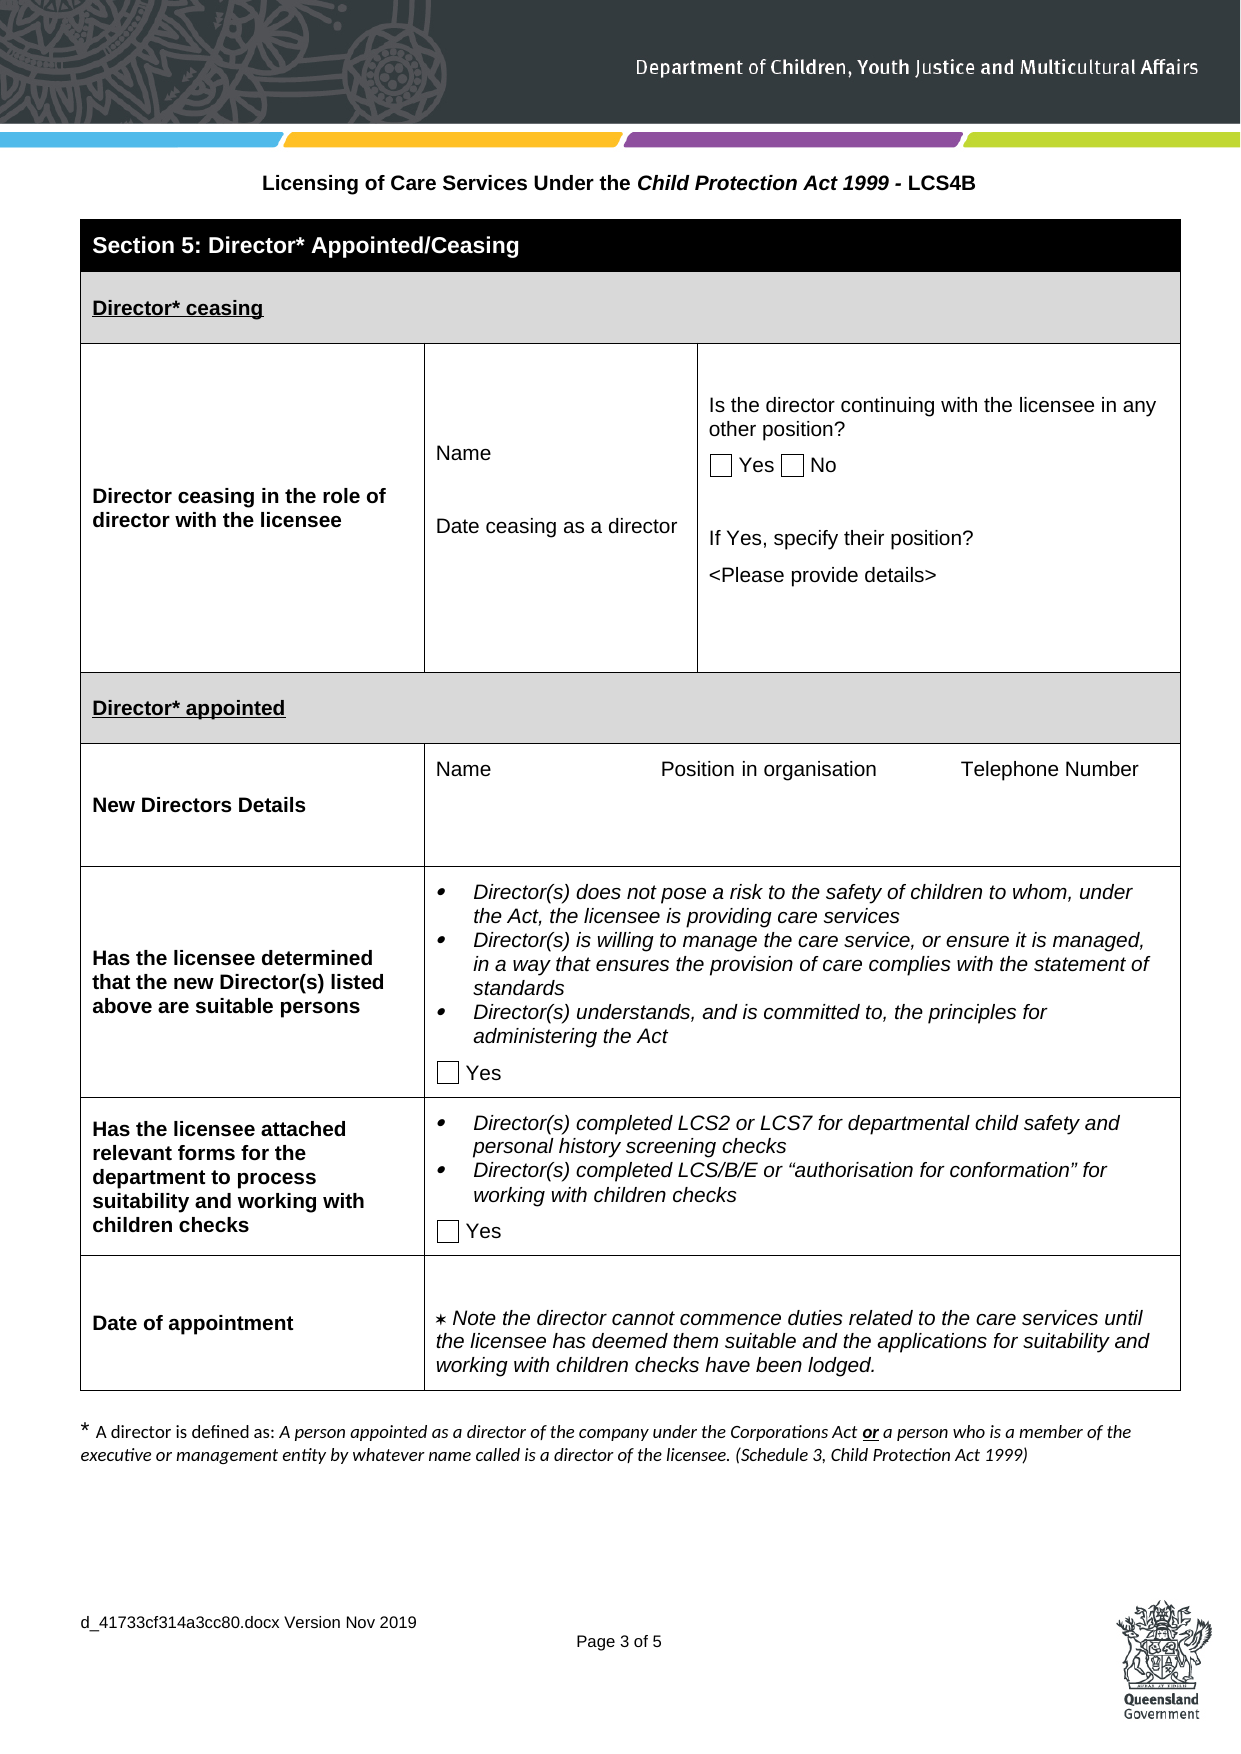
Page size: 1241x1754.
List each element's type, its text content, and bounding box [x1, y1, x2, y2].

table_cell Director(s) completed LCS2 or LCS7 for departmental child safety and personal history screening checks Director(s) completed LCS/B/E or “authorisation for conformation” for working with children checks Yes [425, 1098, 1180, 1255]
table_cell Note the director cannot commence duties related to the care services until the licensee has deemed them suitable and the applications for suitability and working with children checks have been lodged. [425, 1256, 1180, 1390]
table_cell Name Position in organisation Telephone Number [425, 744, 1180, 866]
table_cell Date of appointment [81, 1256, 424, 1390]
table_cell Director(s) does not pose a risk to the safety of children to whom, under the Act, the licensee is providing care services Director(s) is willing to manage the care service, or ensure it is managed, in a way that ensures the provision of care complies with the statement of standards Director(s) understands, and is committed to, the principles for administering the Act Yes [425, 867, 1180, 1097]
table_cell Director* appointed [81, 673, 1180, 743]
table_cell Director ceasing in the role of director with the licensee [81, 344, 424, 672]
table_cell Has the licensee attached relevant forms for the department to process suitability and working with children checks [81, 1098, 424, 1255]
table_cell New Directors Details [81, 744, 424, 866]
table_cell Has the licensee determined that the new Director(s) listed above are suitable persons [81, 867, 424, 1097]
table_cell Is the director continuing with the licensee in any other position? Yes No If Yes, specify their position? <Please provide details> [698, 344, 1180, 672]
table_header Section 5: Director* Appointed/Ceasing [81, 220, 1180, 271]
picture [0, 0, 1241, 1754]
table_cell Name Date ceasing as a director [425, 344, 697, 672]
table_cell Director* ceasing [81, 272, 1180, 343]
text * A director is defined as: A person appointed as a director of the company under the Corporations Act or a person who is a member of the executive or management entity by whatever name called is a director of the licensee. (Schedule 3, Child Protection Act 1999) [80, 1417, 1157, 1466]
